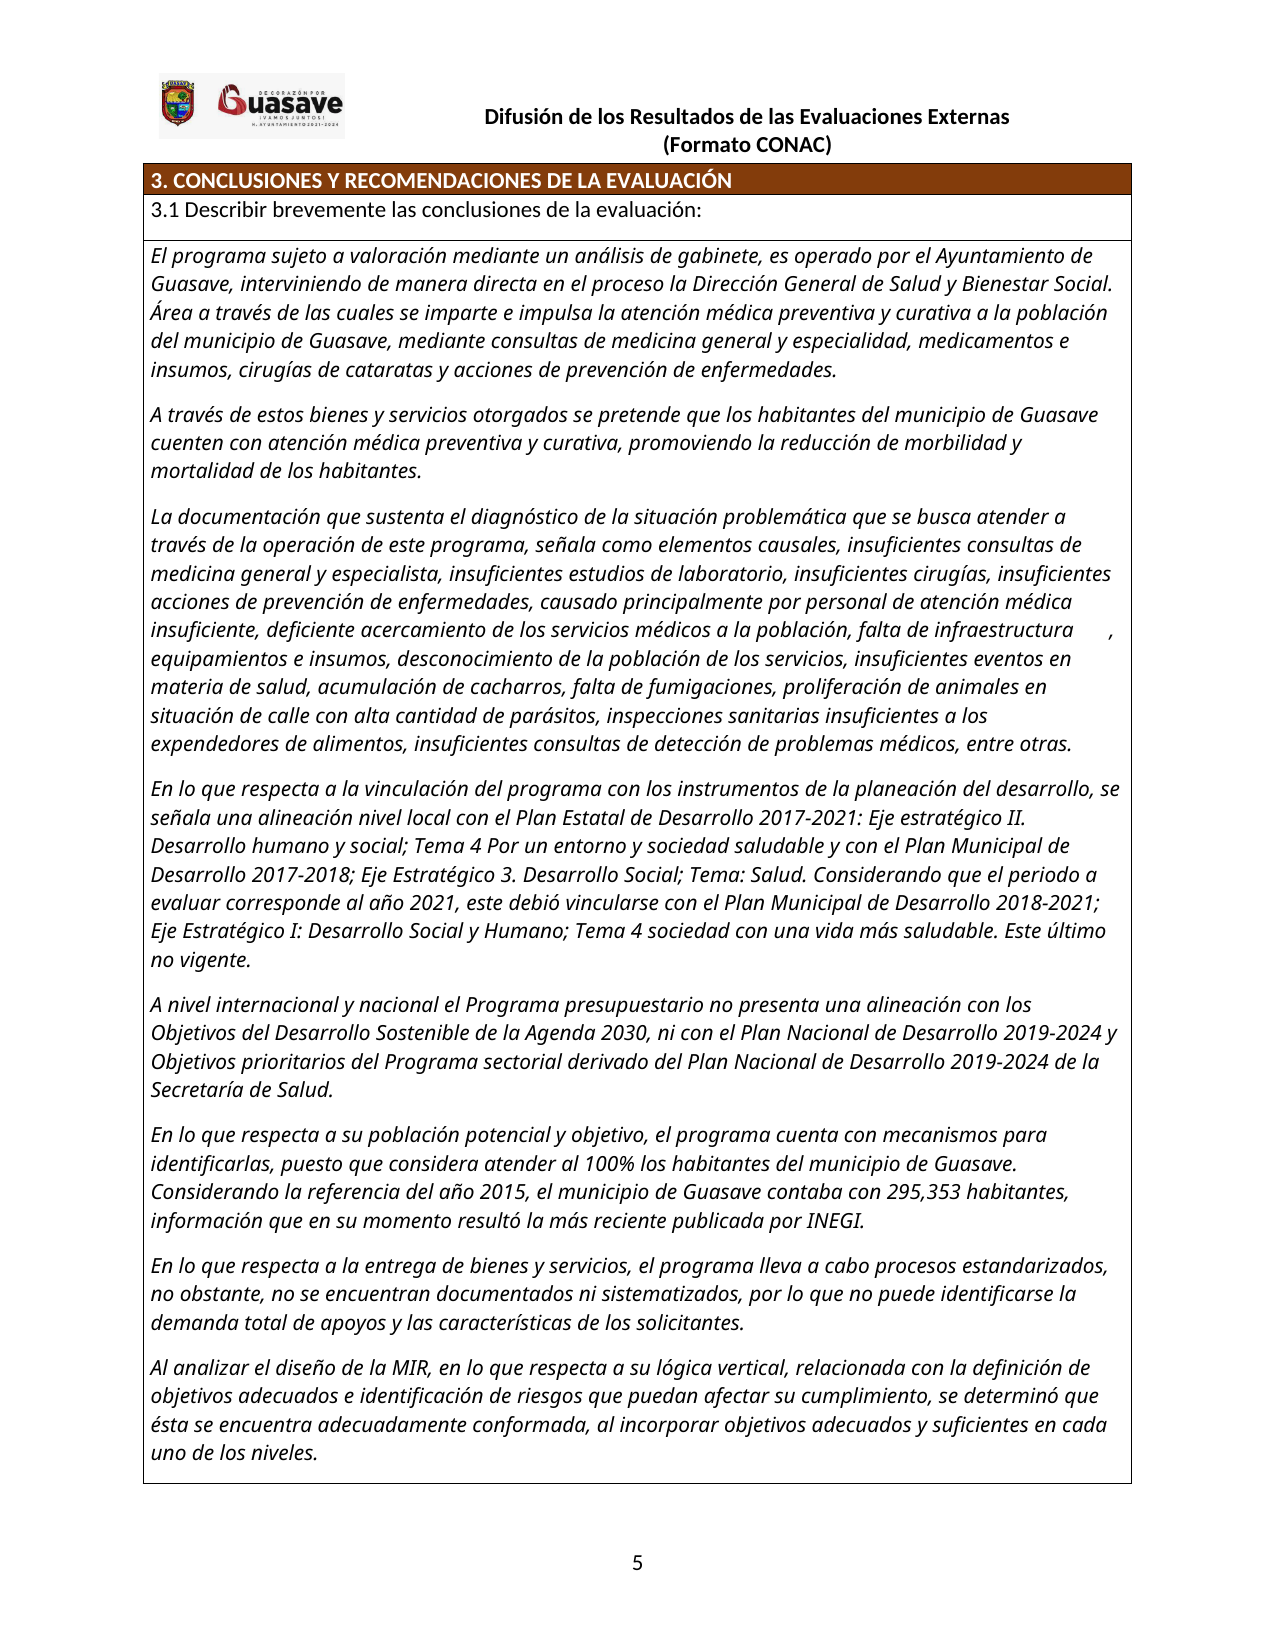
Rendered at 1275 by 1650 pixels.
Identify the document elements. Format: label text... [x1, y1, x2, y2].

picture [158, 73, 345, 139]
table_header 3. CONCLUSIONES Y RECOMENDACIONES DE LA EVALUACIÓN [144, 164, 1131, 194]
table_cell 3.1 Describir brevemente las conclusiones de la evaluación: [144, 195, 1131, 240]
